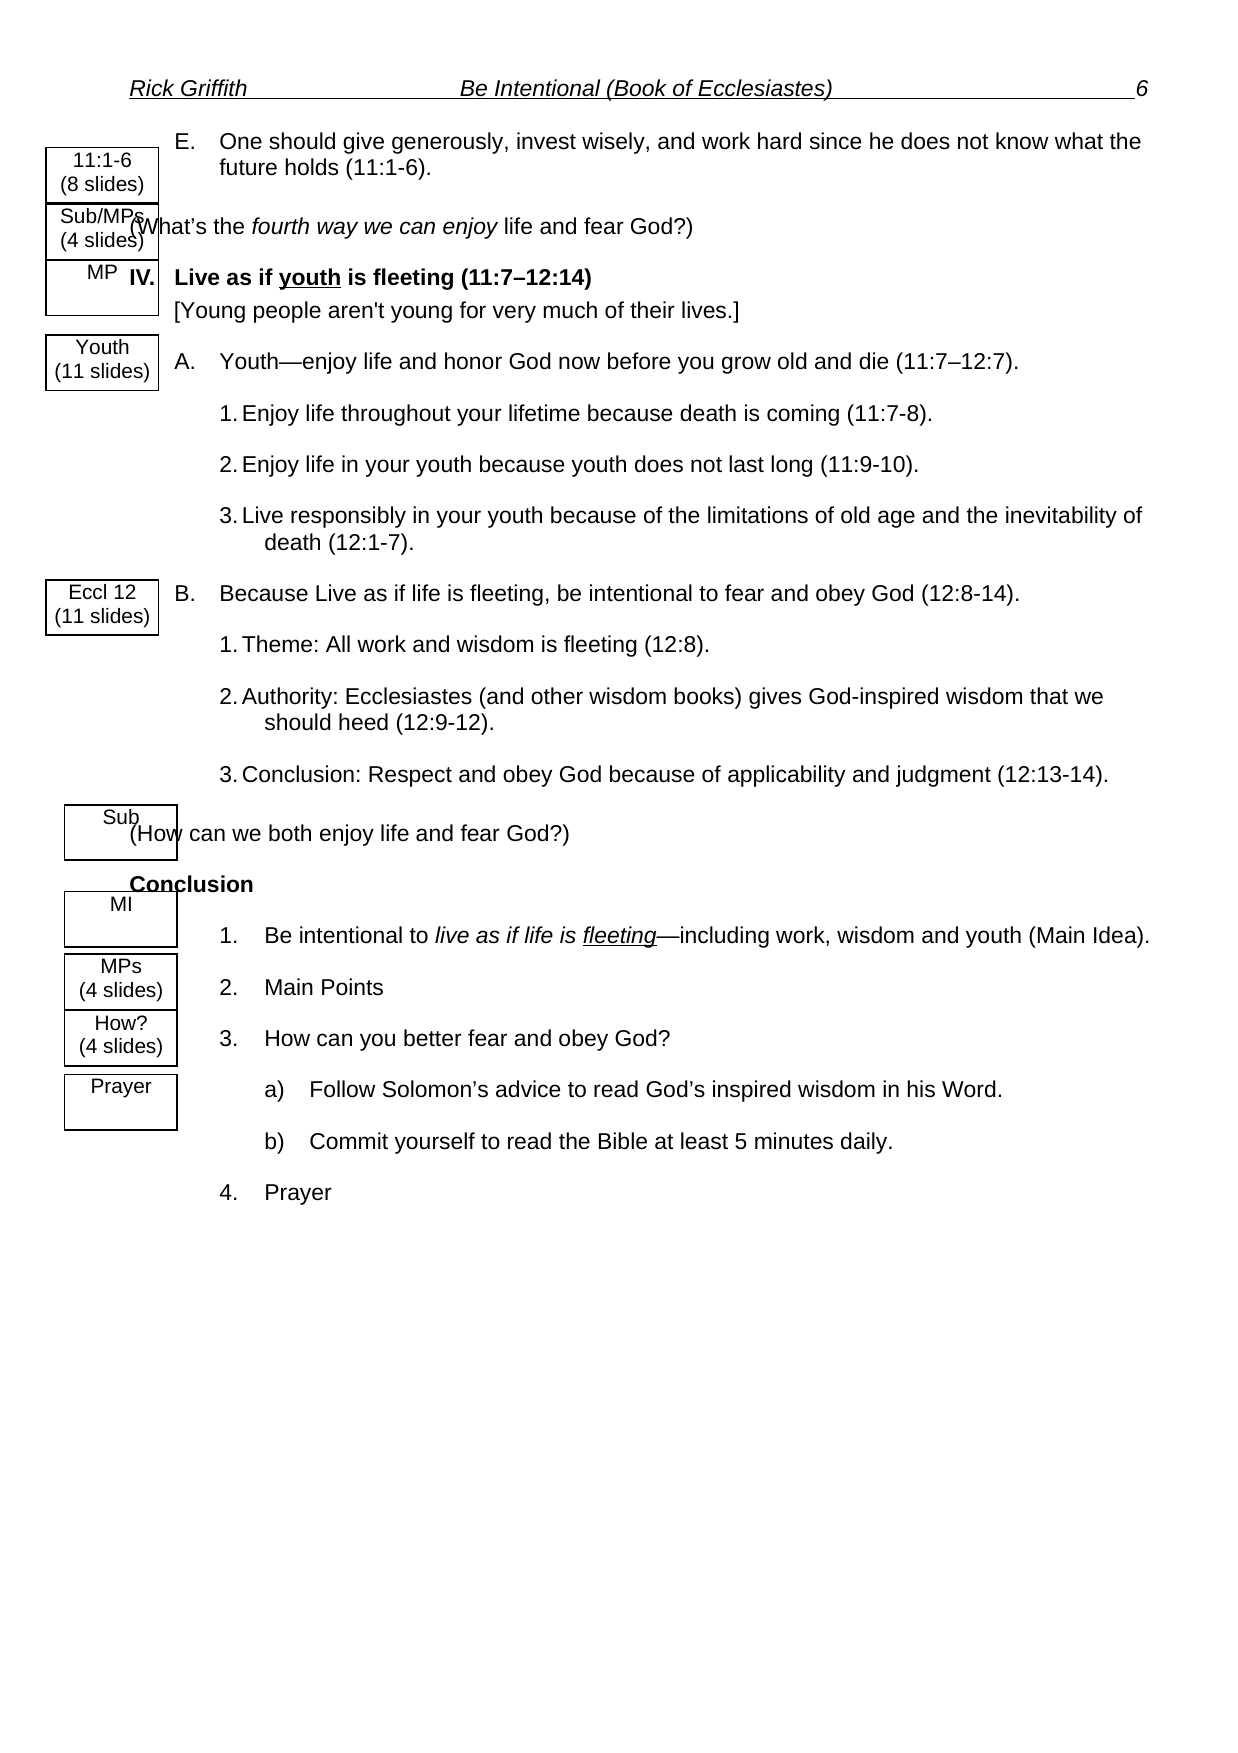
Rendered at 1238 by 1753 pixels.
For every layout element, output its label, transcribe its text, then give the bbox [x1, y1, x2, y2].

subtitle IV. Live as if youth is fleeting (11:7–12:14) [159, 264, 1172, 291]
subtitle Enjoy life throughout your lifetime because death is coming (11:7-8). [219, 400, 1172, 426]
subtitle Commit yourself to read the Bible at least 5 minutes daily. [264, 1128, 1172, 1154]
subtitle Conclusion [129, 871, 1172, 897]
subtitle Because Live as if life is fleeting, be intentional to fear and obey God (12:8-14). [174, 580, 1172, 606]
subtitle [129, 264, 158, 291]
subtitle Be intentional to live as if life is fleeting—including work, wisdom and youth (Main Idea). [219, 922, 1172, 948]
subtitle Follow Solomon’s advice to read God’s inspired wisdom in his Word. [264, 1076, 1172, 1103]
text (What’s the fourth way we can enjoy life and fear God?) [159, 213, 1172, 239]
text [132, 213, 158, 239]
subtitle Conclusion: Respect and obey God because of applicability and judgment (12:13-14). [219, 761, 1172, 787]
subtitle How can you better fear and obey God? [219, 1025, 1172, 1051]
subtitle Enjoy life in your youth because youth does not last long (11:9-10). [219, 451, 1172, 477]
subtitle Live responsibly in your youth because of the limitations of old age and the inevitability of death (12:1-7). [219, 502, 1172, 555]
subtitle Authority: Ecclesiastes (and other wisdom books) gives God-inspired wisdom that we should heed (12:9-12). [219, 683, 1172, 736]
subtitle Youth—enjoy life and honor God now before you grow old and die (11:7–12:7). [174, 348, 1172, 375]
subtitle Theme: All work and wisdom is fleeting (12:8). [219, 631, 1172, 658]
text [Young people aren't young for very much of their lives.] [173, 297, 1172, 323]
subtitle One should give generously, invest wisely, and work hard since he does not know what the future holds (11:1-6). [174, 128, 1172, 180]
subtitle Main Points [219, 973, 1172, 1000]
text (How can we both enjoy life and fear God?) [178, 819, 1172, 846]
subtitle Prayer [219, 1179, 1172, 1205]
